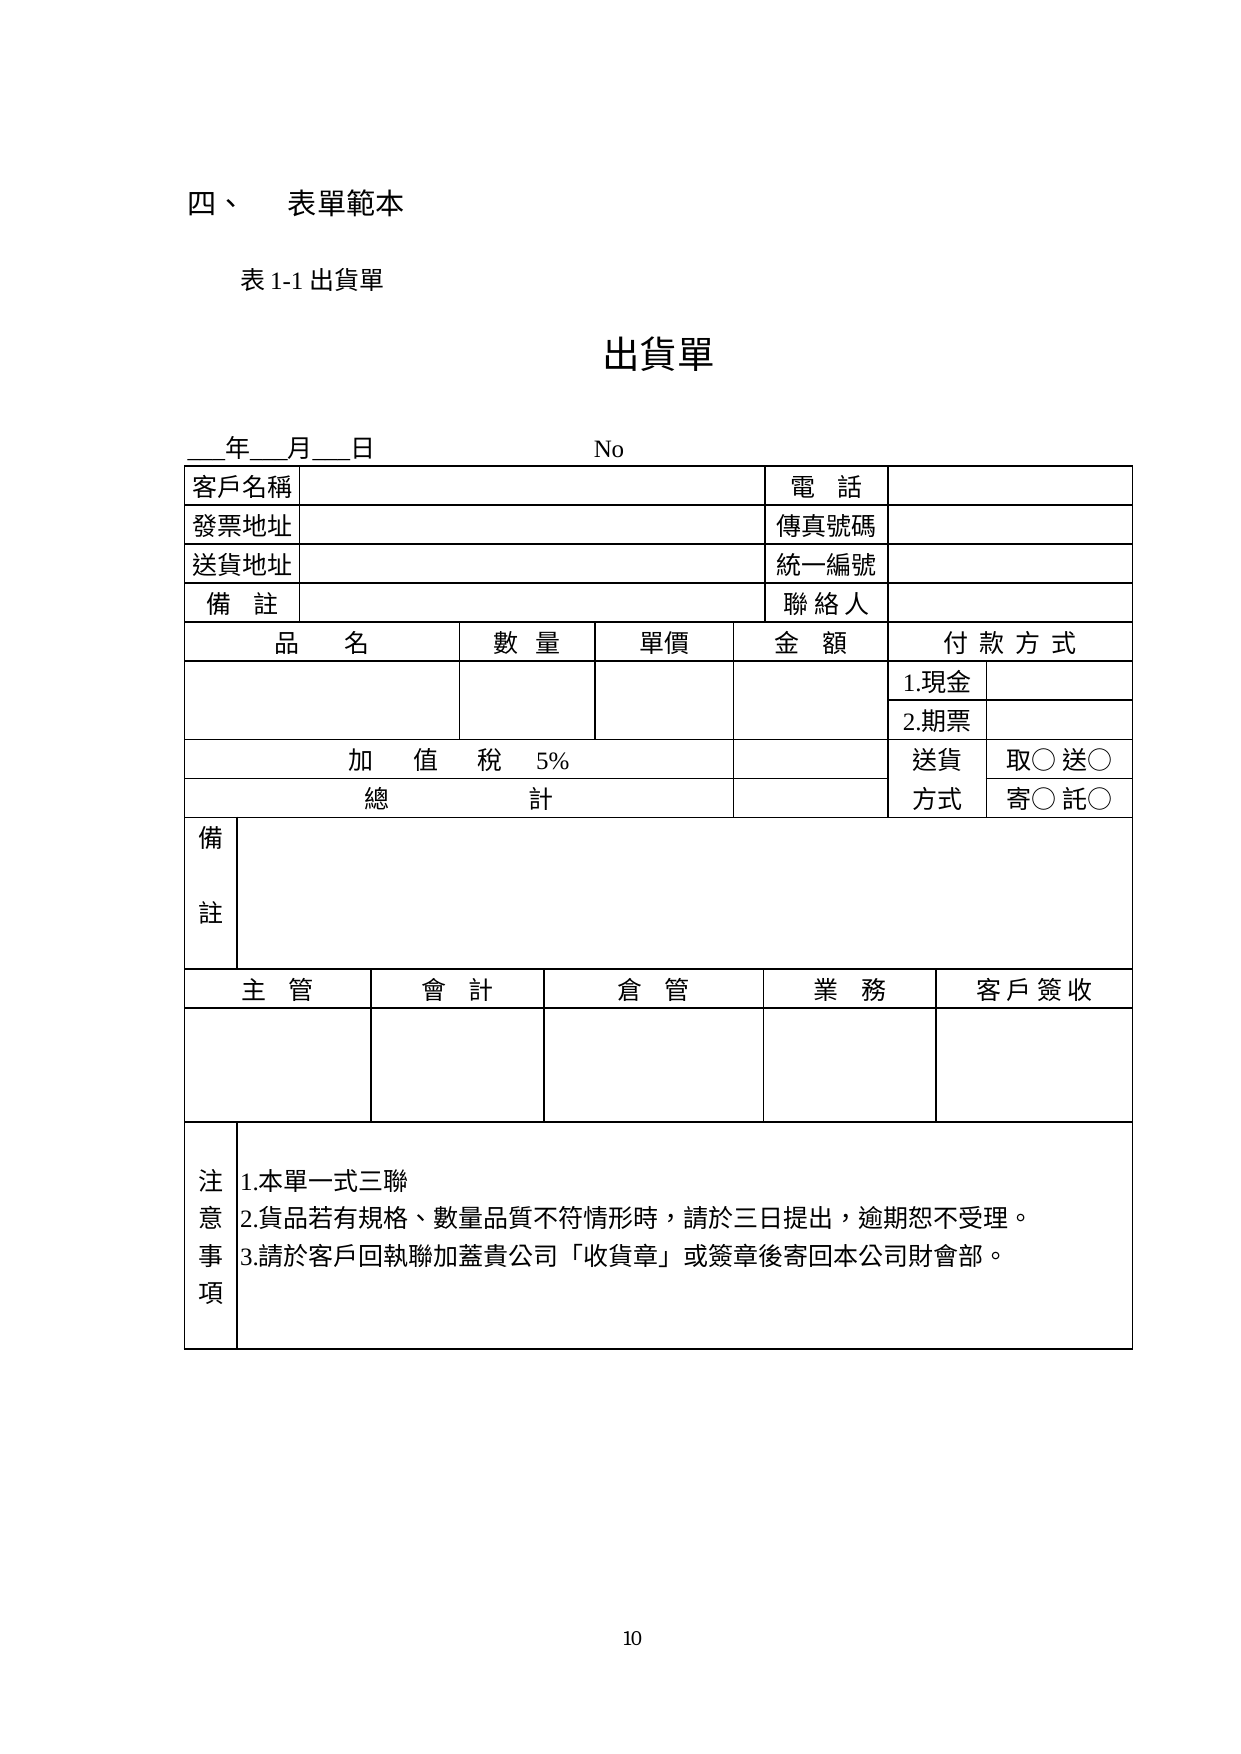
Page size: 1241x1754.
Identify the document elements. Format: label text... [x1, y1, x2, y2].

table_cell [372, 1009, 543, 1121]
table_cell ___年___月___日 No [184, 428, 1132, 465]
table_cell 1.本單一式三聯 2.貨品若有規格、數量品質不符情形時，請於三日提出，逾期恕不受理。 3.請於客戶回執聯加蓋貴公司「收貨章」或簽章後寄回本公司財會部。 [238, 1123, 1132, 1348]
table_cell [460, 699, 594, 738]
table_cell 總 計 [185, 779, 733, 817]
table_cell 送貨地址 [185, 545, 299, 582]
table_cell 發票地址 [185, 506, 299, 543]
table_cell 2.期票 [889, 701, 986, 738]
table_cell [734, 740, 887, 777]
table_cell 電 話 [766, 467, 887, 504]
table_cell [734, 779, 887, 817]
table_cell 客 戶 簽 收 [937, 970, 1132, 1007]
table_header 出貨單 [184, 315, 1132, 427]
table_cell 付 款 方 式 [889, 623, 1132, 660]
table_cell 統一編號 [766, 545, 887, 582]
table_cell 會 計 [372, 970, 543, 1007]
table_cell 品 名 [185, 623, 459, 660]
table_cell 業 務 [764, 970, 935, 1007]
table_cell [300, 467, 764, 504]
table_cell 送貨 [889, 740, 986, 777]
table_cell [889, 467, 1132, 504]
table_cell 加 值 稅 5% [185, 740, 733, 777]
list 表單範本 [187, 164, 1078, 239]
table_cell [185, 699, 459, 738]
table_cell [889, 584, 1132, 621]
table_cell 寄○ 託○ [987, 779, 1132, 817]
table_cell [596, 662, 733, 699]
table_cell 1.現金 [889, 662, 986, 699]
text 表1-1 出貨單 [240, 261, 1078, 297]
table_cell 倉 管 [545, 970, 763, 1007]
table_cell [734, 699, 887, 738]
table_cell [596, 699, 733, 738]
table_cell 傳真號碼 [766, 506, 887, 543]
table_cell [937, 1009, 1132, 1121]
table_cell [987, 701, 1132, 738]
table_cell [238, 818, 1132, 968]
table_cell [460, 662, 594, 699]
table_cell [300, 506, 764, 543]
table_cell 取○ 送○ [987, 740, 1132, 777]
table_cell 聯 絡 人 [766, 584, 887, 621]
table_cell 備 註 [185, 818, 236, 968]
table_cell [300, 545, 764, 582]
table_cell [300, 584, 764, 621]
table_cell 金 額 [734, 623, 887, 660]
table_cell 單價 [596, 623, 733, 660]
table_cell 方式 [889, 778, 986, 817]
table_cell [987, 662, 1132, 699]
table_cell [185, 1009, 370, 1121]
table_cell 注 意 事 項 [185, 1123, 236, 1348]
table_cell [889, 506, 1132, 543]
table_cell [185, 662, 459, 699]
table_cell 備 註 [185, 584, 299, 621]
table_cell 客戶名稱 [185, 467, 299, 504]
table_cell 主 管 [185, 970, 370, 1007]
table_cell [734, 662, 887, 699]
table_cell [545, 1009, 763, 1121]
table_cell 數 量 [460, 623, 594, 660]
table_cell [764, 1009, 935, 1121]
table_cell [889, 545, 1132, 582]
